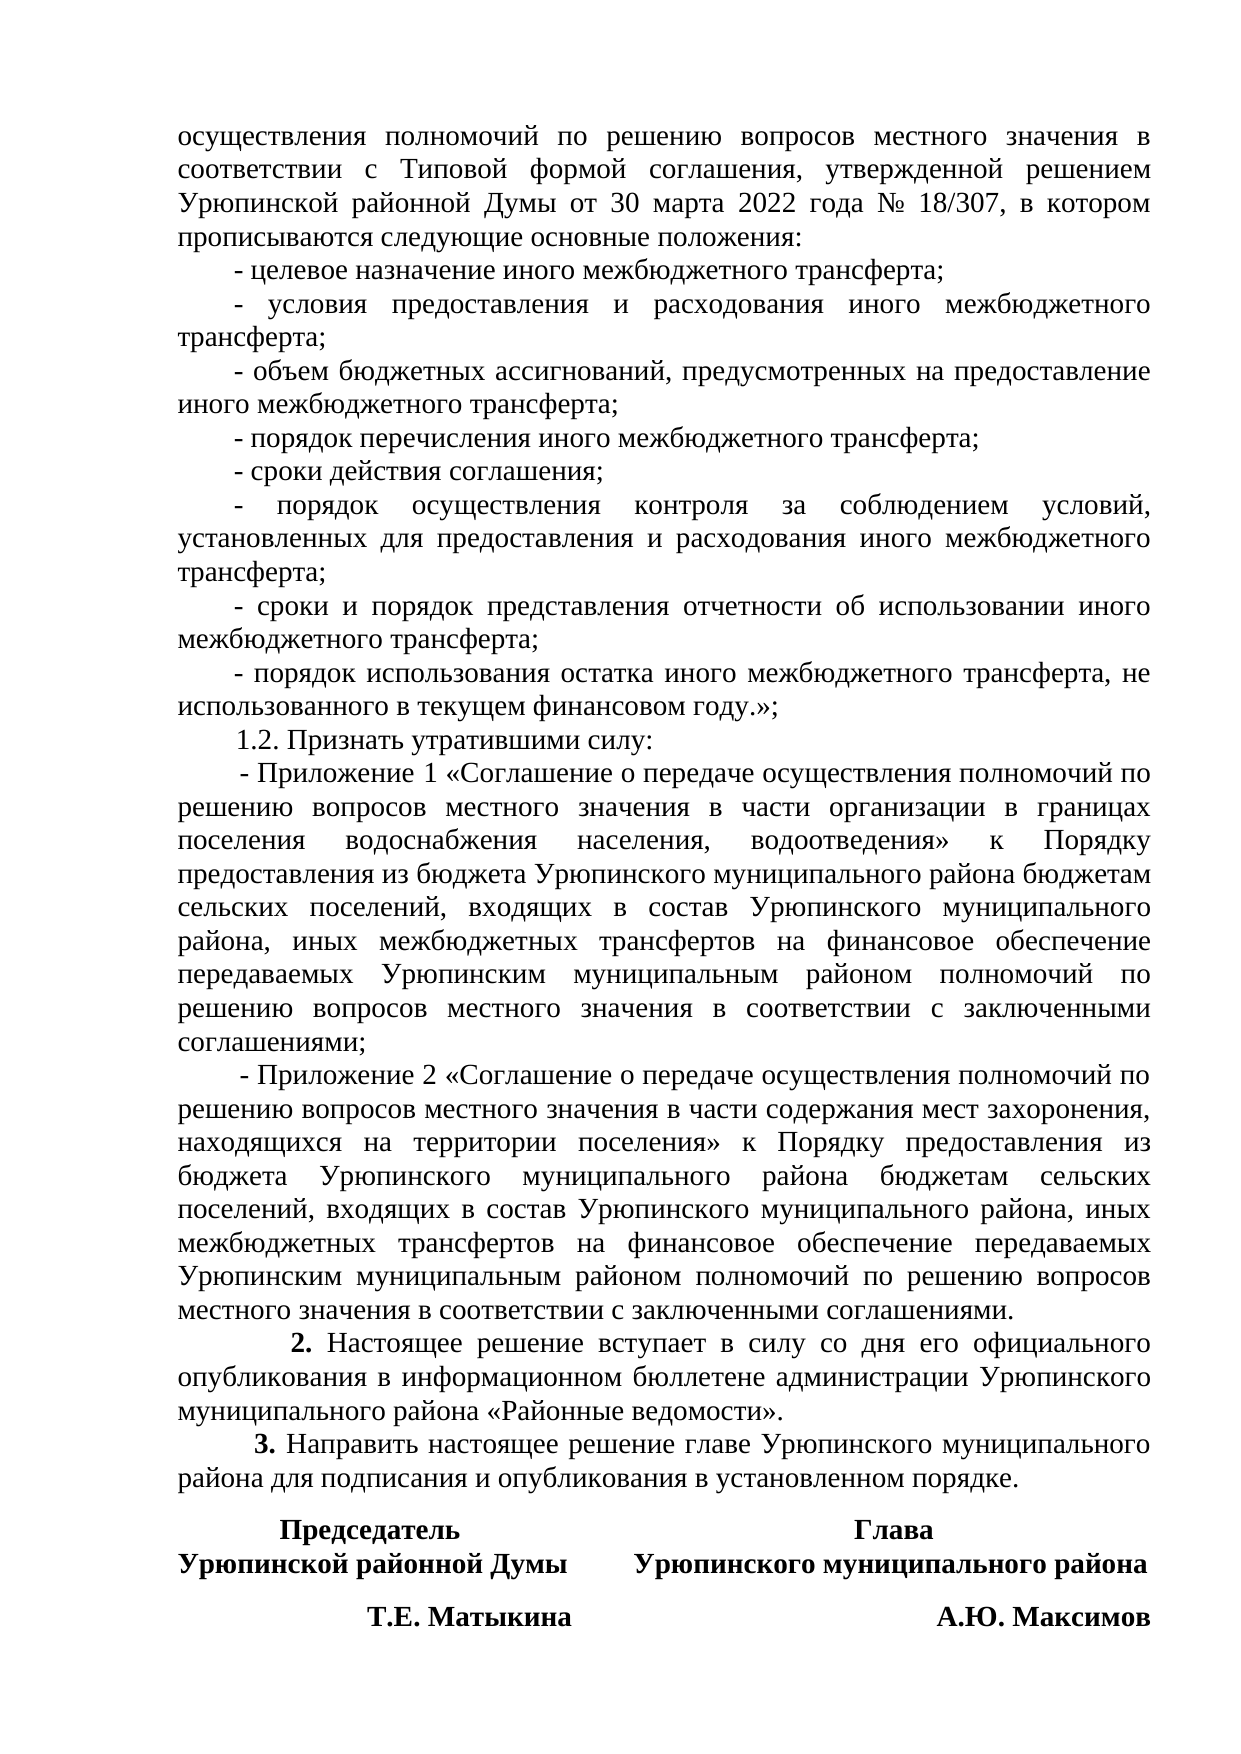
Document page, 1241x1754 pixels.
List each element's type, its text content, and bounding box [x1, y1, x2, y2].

text - объем бюджетных ассигнований, предусмотренных на предоставление иного межбюджетного трансферта; [177, 353, 1152, 420]
text - сроки и порядок представления отчетности об использовании иного межбюджетного трансферта; [177, 588, 1152, 655]
text - порядок осуществления контроля за соблюдением условий, установленных для предоставления и расходования иного межбюджетного трансферта; [177, 487, 1152, 588]
text - Приложение 2 «Соглашение о передаче осуществления полномочий по решению вопросов местного значения в части содержания мест захоронения, находящихся на территории поселения» к Порядку предоставления из бюджета Урюпинского муниципального района бюджетам сельских поселений, входящих в состав Урюпинского муниципального района, иных межбюджетных трансфертов на финансовое обеспечение передаваемых Урюпинским муниципальным районом полномочий по решению вопросов местного значения в соответствии с заключенными соглашениями. [177, 1057, 1152, 1326]
text - сроки действия соглашения; [177, 453, 1152, 487]
text 2. Настоящее решение вступает в силу со дня его официального опубликования в информационном бюллетене администрации Урюпинского муниципального района «Районные ведомости». [177, 1326, 1152, 1426]
text Т.Е. Матыкина А.Ю. Максимов [177, 1599, 1152, 1632]
text - целевое назначение иного межбюджетного трансферта; [177, 252, 1152, 286]
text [177, 118, 1152, 252]
text - Приложение 1 «Соглашение о передаче осуществления полномочий по решению вопросов местного значения в части организации в границах поселения водоснабжения населения, водоотведения» к Порядку предоставления из бюджета Урюпинского муниципального района бюджетам сельских поселений, входящих в состав Урюпинского муниципального района, иных межбюджетных трансфертов на финансовое обеспечение передаваемых Урюпинским муниципальным районом полномочий по решению вопросов местного значения в соответствии с заключенными соглашениями; [177, 755, 1152, 1057]
text 1.2. Признать утратившими силу: [177, 722, 1152, 755]
text Председатель Глава [177, 1512, 1152, 1546]
text - условия предоставления и расходования иного межбюджетного трансферта; [177, 286, 1152, 353]
text Урюпинской районной Думы Урюпинского муниципального района [177, 1546, 1152, 1579]
text 3. Направить настоящее решение главе Урюпинского муниципального района для подписания и опубликования в установленном порядке. [177, 1426, 1152, 1493]
text - порядок использования остатка иного межбюджетного трансферта, не использованного в текущем финансовом году.»; [177, 655, 1152, 722]
text - порядок перечисления иного межбюджетного трансферта; [177, 420, 1152, 453]
